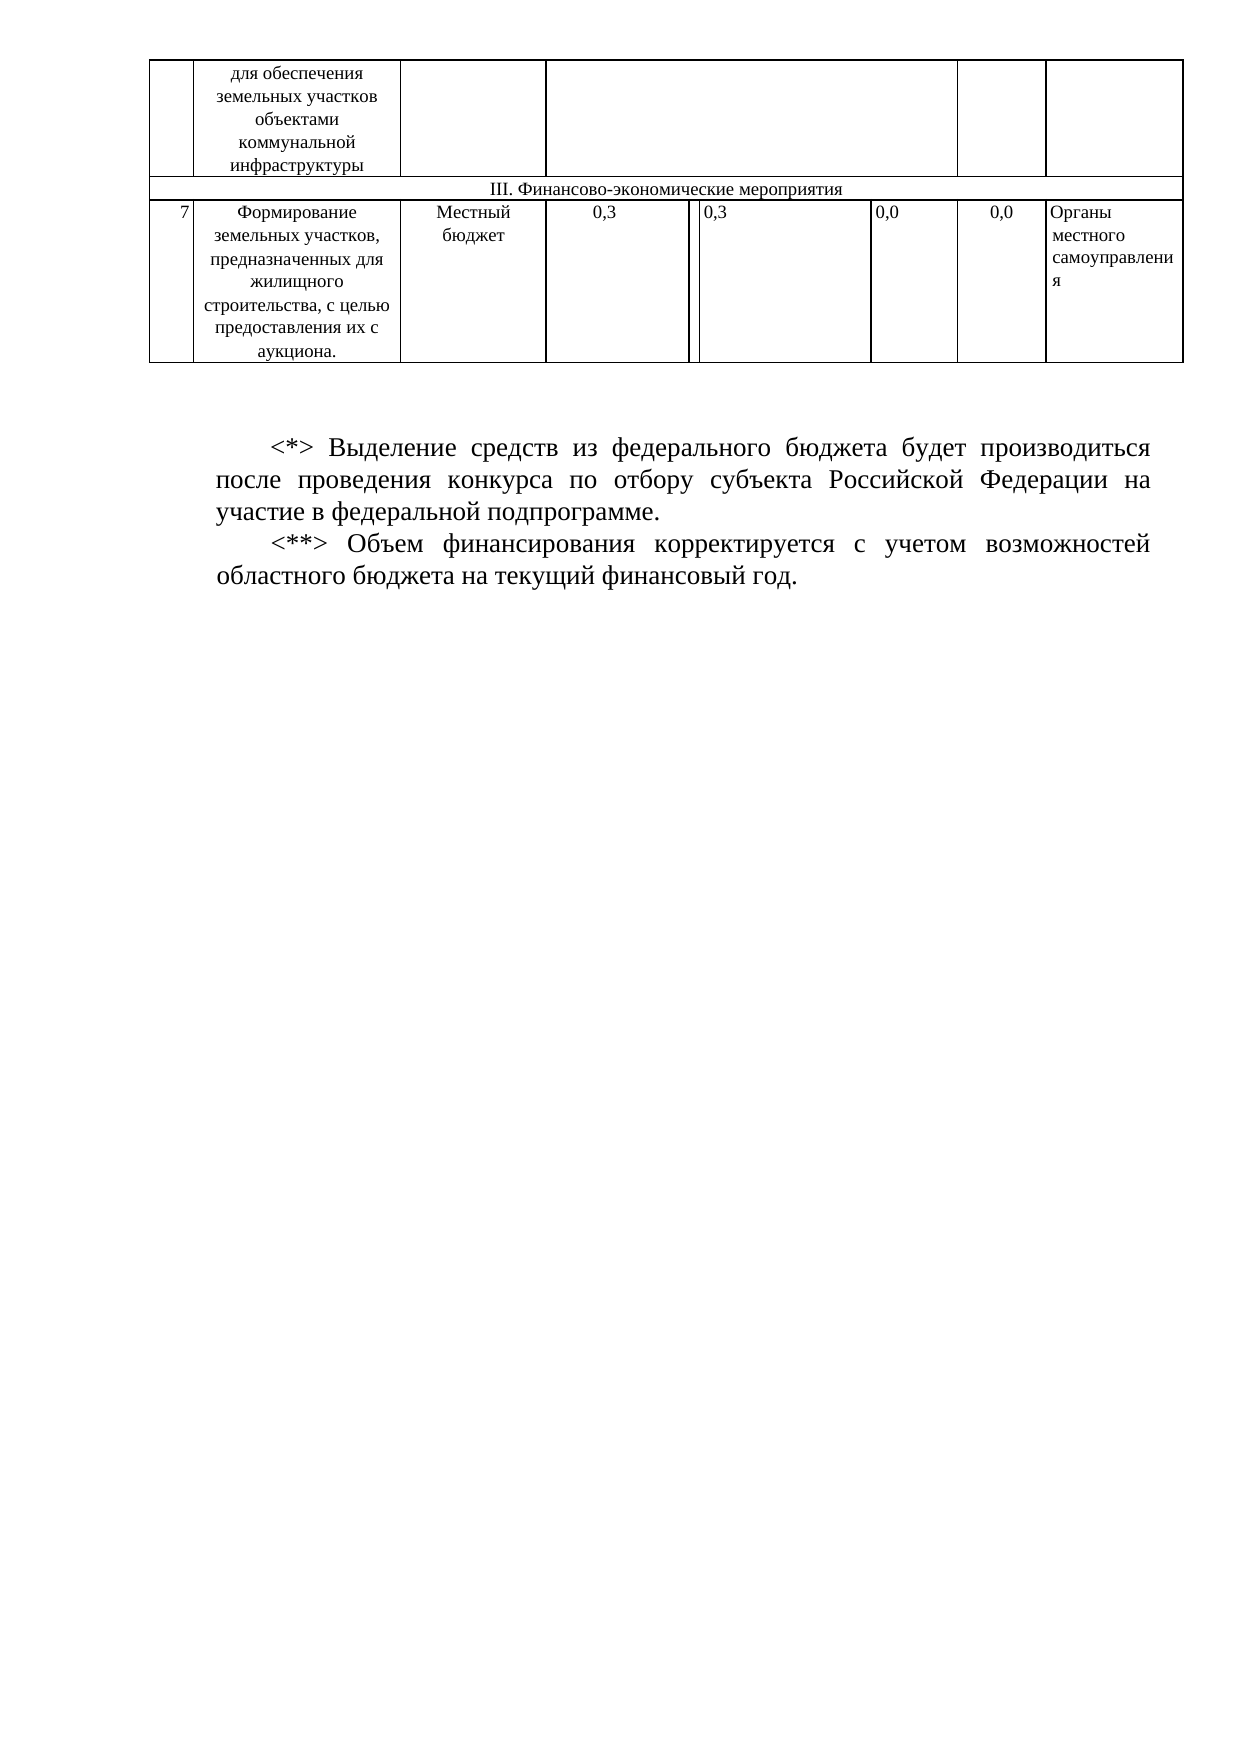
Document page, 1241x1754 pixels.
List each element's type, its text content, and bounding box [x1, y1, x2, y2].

table_cell - [547, 61, 957, 176]
table_cell 0,0 [958, 201, 1045, 362]
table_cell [1047, 61, 1182, 176]
table_cell III. Финансово-экономические мероприятия [150, 177, 1182, 199]
table_cell 0,3 [547, 201, 688, 362]
table_cell - [958, 61, 1045, 176]
table_cell 0,0 [872, 201, 957, 362]
text <*> Выделение средств из федерального бюджета будет производиться после проведения конкурса по отбору субъекта Российской Федерации на участие в федеральной подпрограмме. [216, 431, 1152, 527]
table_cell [194, 61, 400, 176]
table_cell 7 [150, 201, 193, 362]
table_cell 0,3 [700, 201, 870, 362]
table_cell Формирование земельных участков, предназначенных для жилищного строительства, с целью предоставления их с аукциона. [194, 201, 400, 362]
table_cell Органы местного самоуправления [1047, 201, 1182, 362]
text <**> Объем финансирования корректируется с учетом возможностей областного бюджета на текущий финансовый год. [216, 527, 1152, 591]
table_cell 6 [150, 61, 193, 176]
table_cell Местный бюджет [401, 201, 545, 362]
table_cell [690, 201, 699, 362]
table_cell - [401, 61, 545, 176]
